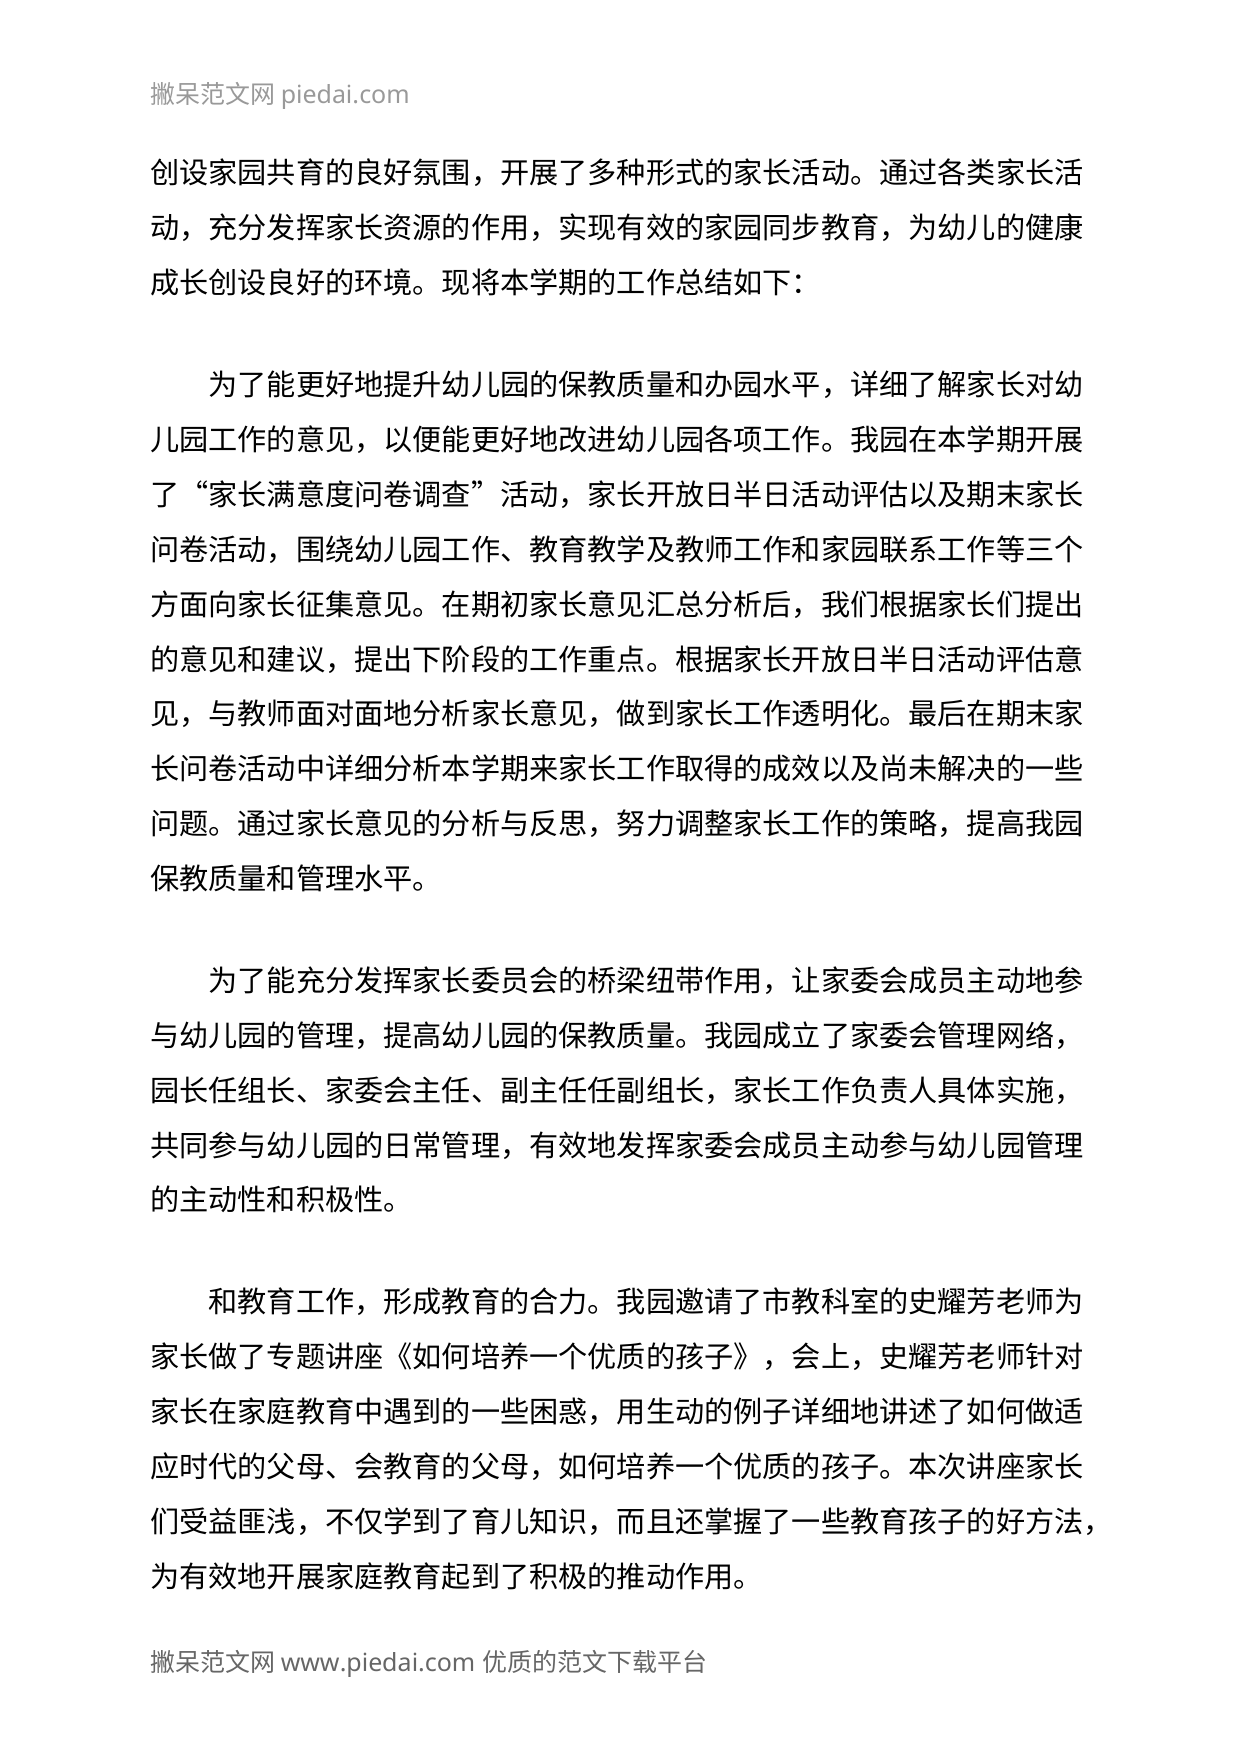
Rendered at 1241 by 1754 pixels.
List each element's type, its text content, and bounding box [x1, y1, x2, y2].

text 为了能充分发挥家长委员会的桥梁纽带作用，让家委会成员主动地参与幼儿园的管理，提高幼儿园的保教质量。我园成立了家委会管理网络，园长任组长、家委会主任、副主任任副组长，家长工作负责人具体实施，共同参与幼儿园的日常管理，有效地发挥家委会成员主动参与幼儿园管理的主动性和积极性。 [150, 957, 1090, 1219]
text 为了能更好地提升幼儿园的保教质量和办园水平，详细了解家长对幼儿园工作的意见，以便能更好地改进幼儿园各项工作。我园在本学期开展了“家长满意度问卷调查”活动，家长开放日半日活动评估以及期末家长问卷活动，围绕幼儿园工作、教育教学及教师工作和家园联系工作等三个方面向家长征集意见。在期初家长意见汇总分析后，我们根据家长们提出的意见和建议，提出下阶段的工作重点。根据家长开放日半日活动评估意见，与教师面对面地分析家长意见，做到家长工作透明化。最后在期末家长问卷活动中详细分析本学期来家长工作取得的成效以及尚未解决的一些问题。通过家长意见的分析与反思，努力调整家长工作的策略，提高我园保教质量和管理水平。 [150, 362, 1090, 898]
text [150, 150, 1090, 302]
text 和教育工作，形成教育的合力。我园邀请了市教科室的史耀芳老师为家长做了专题讲座《如何培养一个优质的孩子》，会上，史耀芳老师针对家长在家庭教育中遇到的一些困惑，用生动的例子详细地讲述了如何做适应时代的父母、会教育的父母，如何培养一个优质的孩子。本次讲座家长们受益匪浅，不仅学到了育儿知识，而且还掌握了一些教育孩子的好方法，为有效地开展家庭教育起到了积极的推动作用。 [150, 1279, 1090, 1596]
